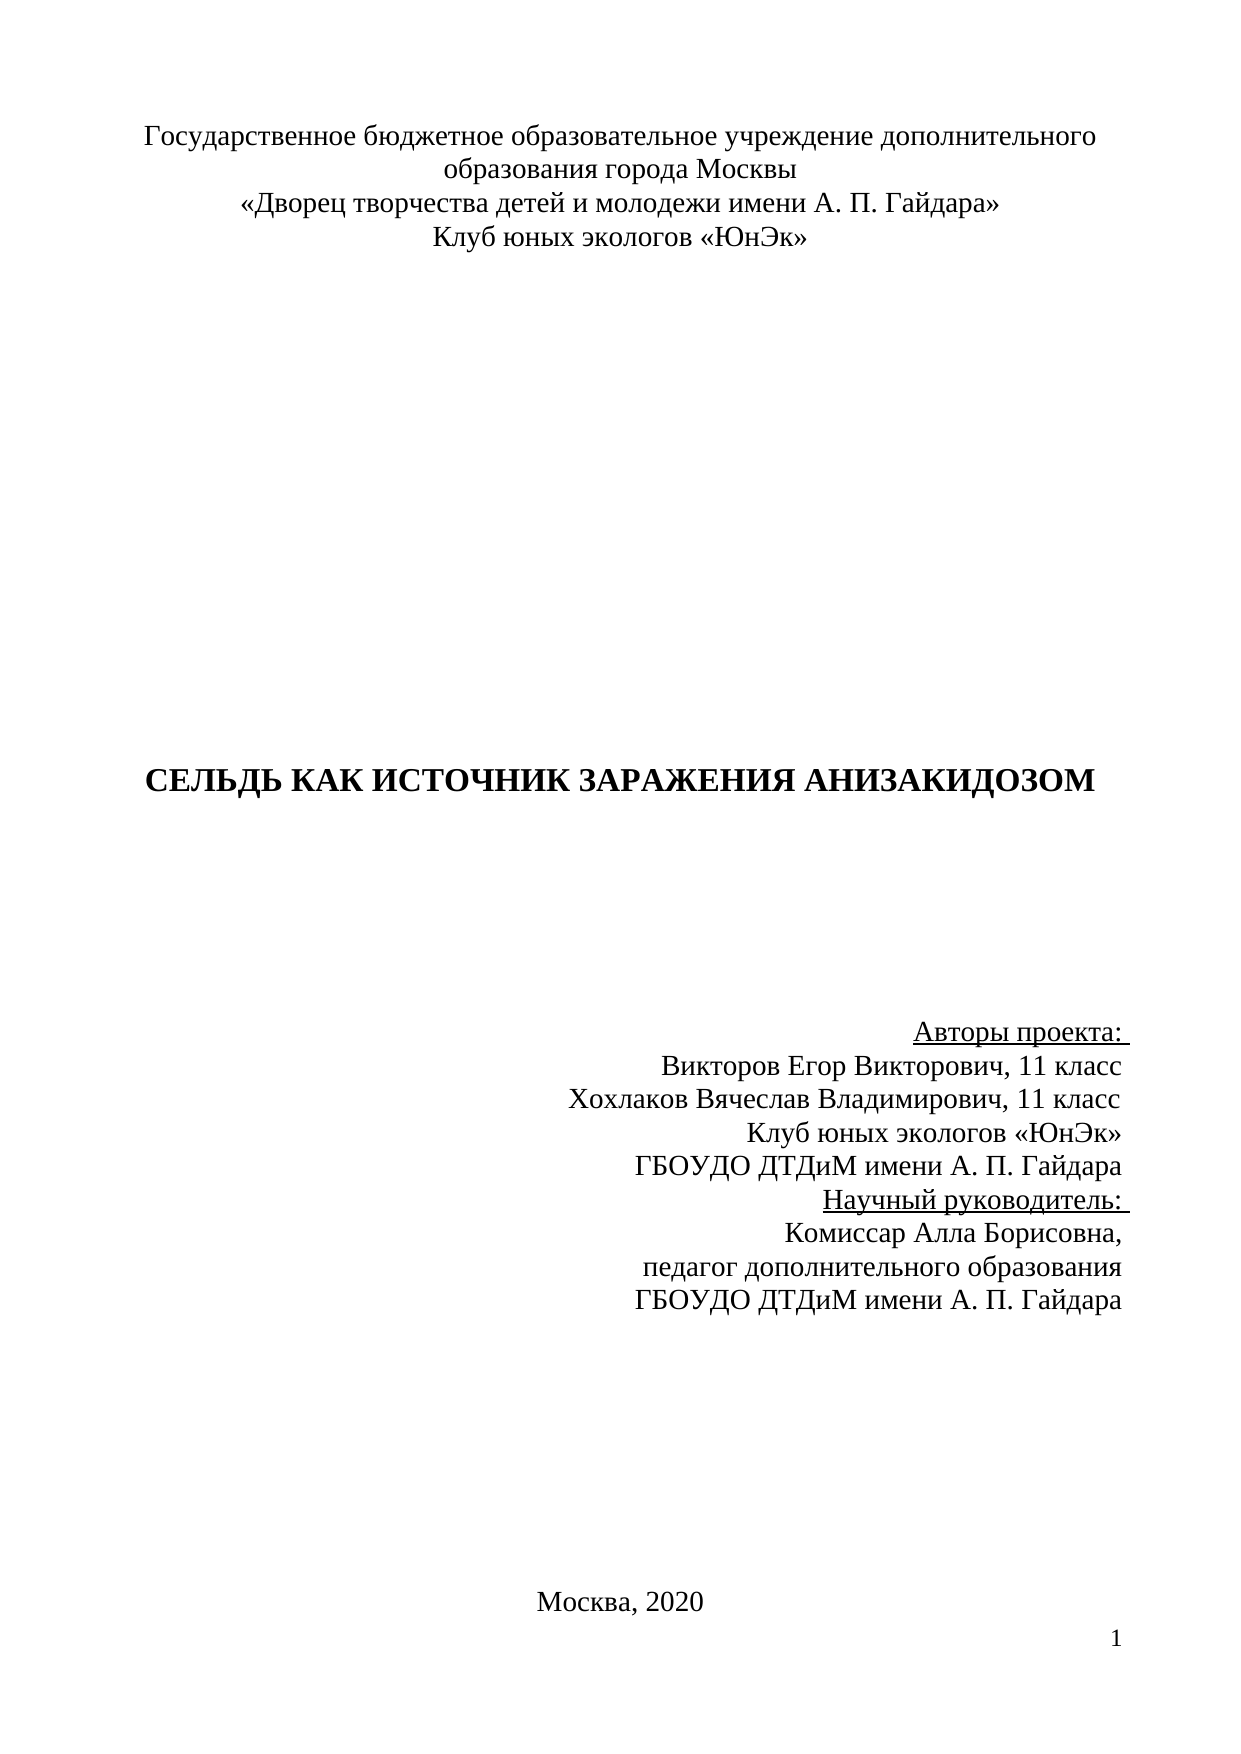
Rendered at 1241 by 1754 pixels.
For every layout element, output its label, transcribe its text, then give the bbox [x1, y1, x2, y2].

text ГБОУДО ДТДиМ имени А. П. Гайдара [561, 1148, 1122, 1182]
text «Дворец творчества детей и молодежи имени А. П. Гайдара» [118, 185, 1122, 219]
text Государственное бюджетное образовательное учреждение дополнительного образования города Москвы [118, 118, 1122, 185]
text ГБОУДО ДТДиМ имени А. П. Гайдара [561, 1282, 1122, 1316]
text Комиссар Алла Борисовна, [266, 1215, 1122, 1249]
text Москва, 2020 [118, 1584, 1122, 1618]
text Научный руководитель: [266, 1182, 1122, 1215]
text Клуб юных экологов «ЮнЭк» [708, 1115, 1122, 1148]
text педагог дополнительного образования [266, 1249, 1122, 1282]
text Клуб юных экологов «ЮнЭк» [118, 219, 1122, 252]
text Викторов Егор Викторович, 11 класс [561, 1048, 1122, 1081]
text СЕЛЬДЬ КАК ИСТОЧНИК ЗАРАЖЕНИЯ АНИЗАКИДОЗОМ [118, 760, 1122, 798]
text Авторы проекта: [708, 1014, 1122, 1048]
text Хохлаков Вячеслав Владимирович, 11 класс [561, 1081, 1122, 1115]
